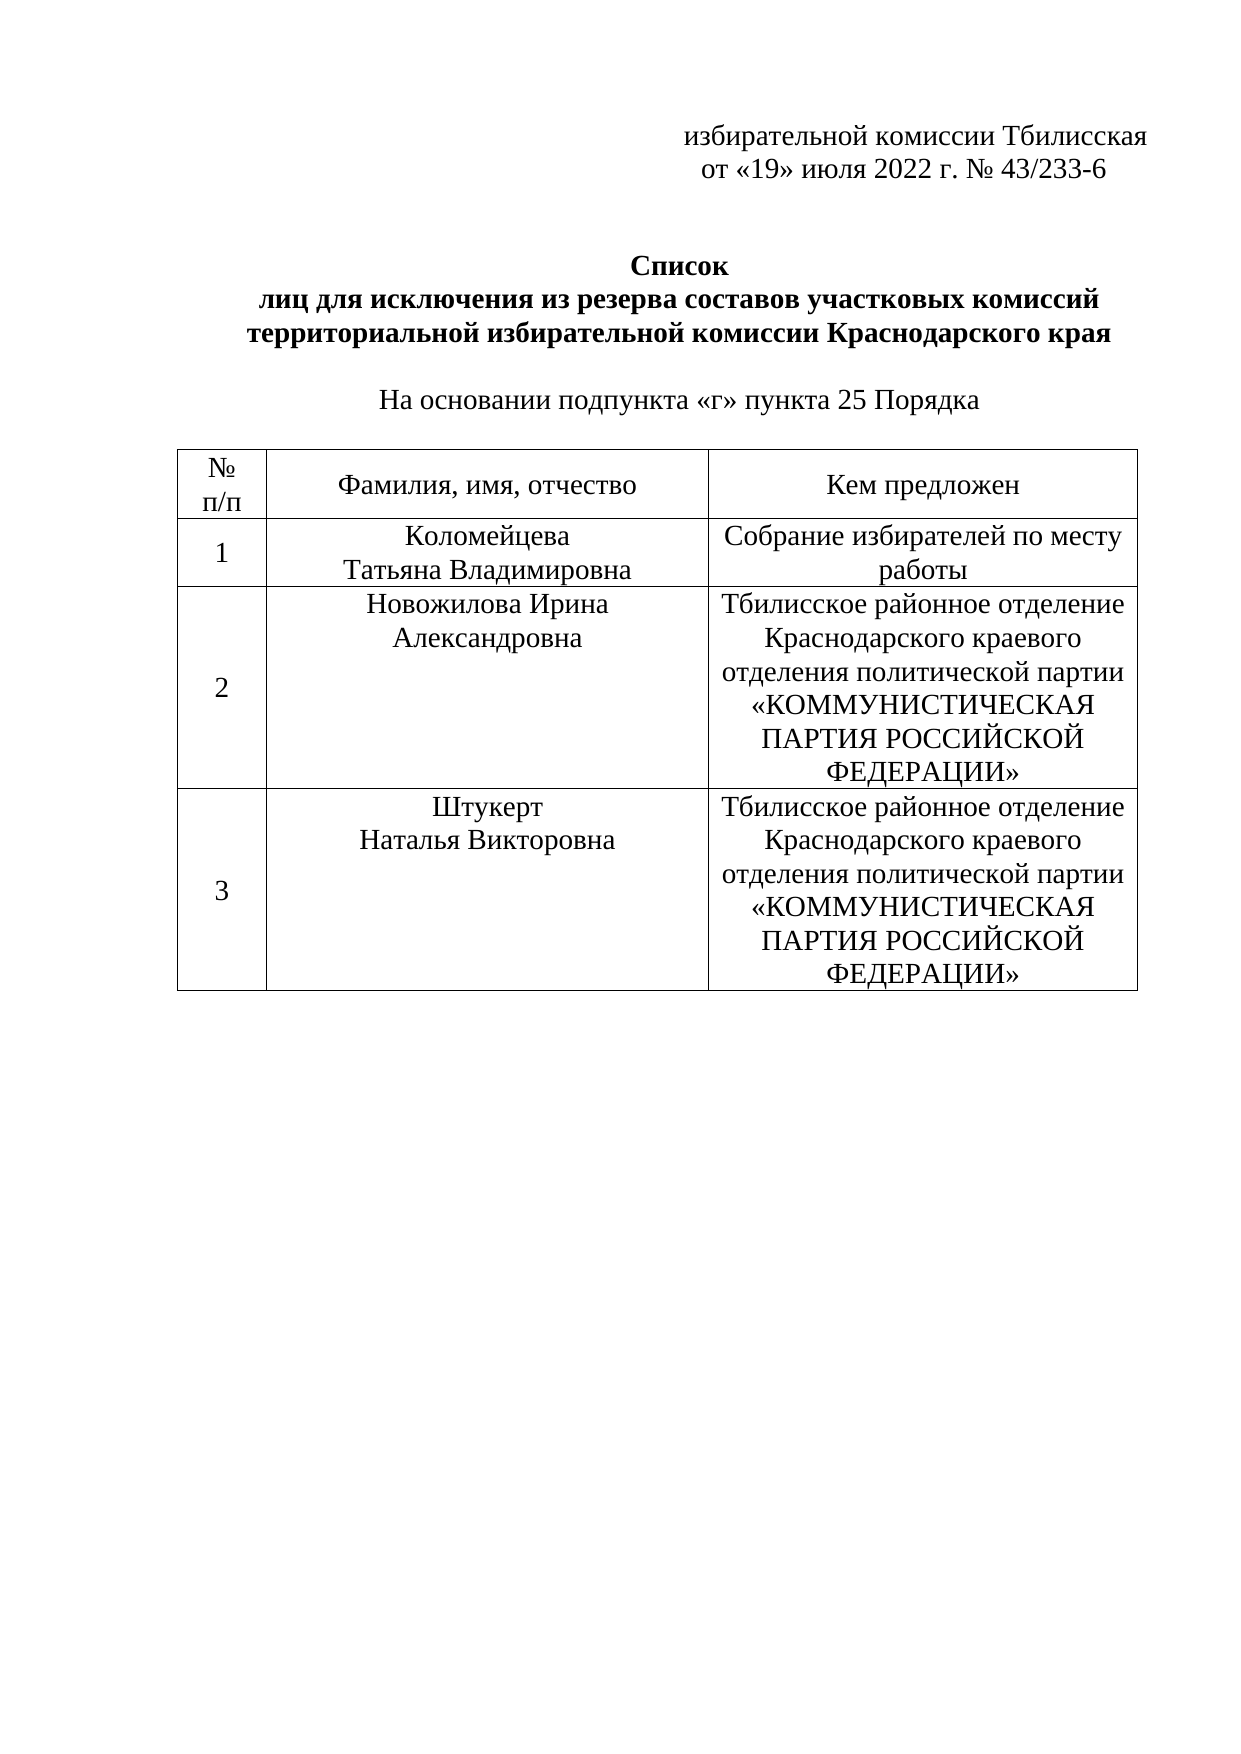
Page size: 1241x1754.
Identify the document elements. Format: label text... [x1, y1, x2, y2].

text Список [177, 248, 1181, 282]
table_cell 1 [178, 519, 266, 586]
table_cell Тбилисское районное отделение Краснодарского краевого отделения политической партии «КОММУНИСТИЧЕСКАЯ ПАРТИЯ РОССИЙСКОЙ ФЕДЕРАЦИИ» [709, 587, 1137, 788]
table_cell 3 [178, 789, 266, 990]
table_header Фамилия, имя, отчество [267, 450, 708, 517]
table_header № п/п [178, 450, 266, 517]
table_cell Штукерт Наталья Викторовна [267, 789, 708, 990]
table_cell 2 [178, 587, 266, 788]
table_cell Коломейцева Татьяна Владимировна [267, 519, 708, 586]
text На основании подпункта «г» пункта 25 Порядка [177, 382, 1181, 416]
text от «19» июля 2022 г. № 43/233-6 [605, 152, 1181, 185]
table_header Кем предложен [709, 450, 1137, 517]
table_cell Тбилисское районное отделение Краснодарского краевого отделения политической партии «КОММУНИСТИЧЕСКАЯ ПАРТИЯ РОССИЙСКОЙ ФЕДЕРАЦИИ» [709, 789, 1137, 990]
text лиц для исключения из резерва составов участковых комиссий [177, 282, 1181, 315]
text территориальной избирательной комиссии Краснодарского края [177, 315, 1181, 349]
text избирательной комиссии Тбилисская [177, 118, 1181, 152]
table_cell Новожилова Ирина Александровна [267, 587, 708, 788]
table_cell Собрание избирателей по месту работы [709, 519, 1137, 586]
